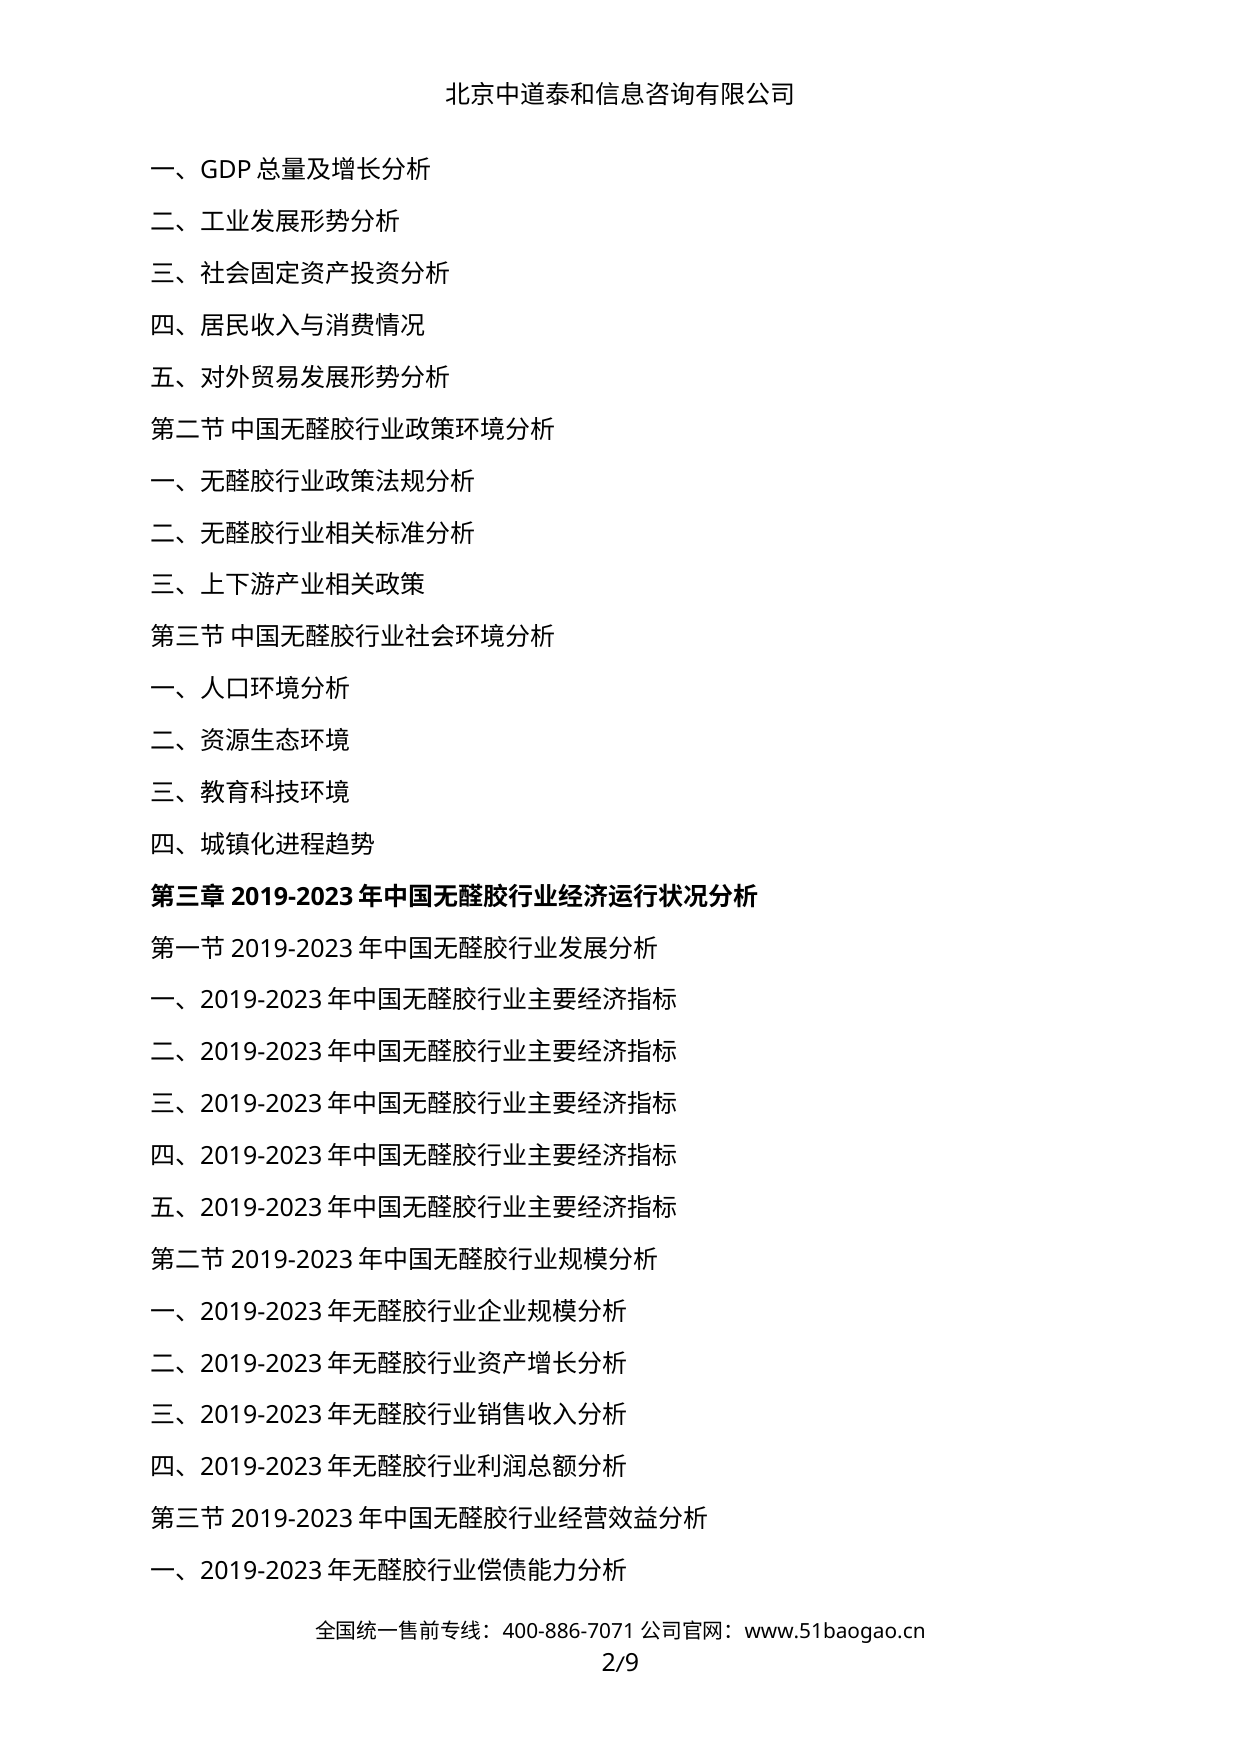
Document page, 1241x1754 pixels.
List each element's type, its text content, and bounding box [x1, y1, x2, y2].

text 第二节 2019-2023年中国无醛胶行业规模分析 [150, 1239, 1090, 1276]
text 第二节 中国无醛胶行业政策环境分析 [150, 409, 1090, 446]
text 一、人口环境分析 [150, 669, 1090, 705]
text 四、2019-2023年无醛胶行业利润总额分析 [150, 1447, 1090, 1483]
text 三、社会固定资产投资分析 [150, 254, 1090, 290]
text 二、工业发展形势分析 [150, 202, 1090, 238]
text 一、无醛胶行业政策法规分析 [150, 461, 1090, 497]
text 四、居民收入与消费情况 [150, 306, 1090, 342]
text 五、对外贸易发展形势分析 [150, 357, 1090, 394]
text 三、2019-2023年无醛胶行业销售收入分析 [150, 1395, 1090, 1431]
text 三、2019-2023年中国无醛胶行业主要经济指标 [150, 1084, 1090, 1120]
text 二、无醛胶行业相关标准分析 [150, 513, 1090, 549]
text 四、城镇化进程趋势 [150, 824, 1090, 861]
text 第一节 2019-2023年中国无醛胶行业发展分析 [150, 928, 1090, 964]
text 二、2019-2023年中国无醛胶行业主要经济指标 [150, 1032, 1090, 1068]
text 第三节 中国无醛胶行业社会环境分析 [150, 617, 1090, 653]
text 五、2019-2023年中国无醛胶行业主要经济指标 [150, 1187, 1090, 1224]
text 二、资源生态环境 [150, 721, 1090, 757]
text 一、2019-2023年中国无醛胶行业主要经济指标 [150, 980, 1090, 1016]
text 第三节 2019-2023年中国无醛胶行业经营效益分析 [150, 1499, 1090, 1535]
text 三、上下游产业相关政策 [150, 565, 1090, 601]
text 二、2019-2023年无醛胶行业资产增长分析 [150, 1343, 1090, 1379]
text 一、2019-2023年无醛胶行业偿债能力分析 [150, 1551, 1090, 1587]
text 一、GDP总量及增长分析 [150, 150, 1090, 186]
text 四、2019-2023年中国无醛胶行业主要经济指标 [150, 1136, 1090, 1172]
text 三、教育科技环境 [150, 772, 1090, 809]
text 一、2019-2023年无醛胶行业企业规模分析 [150, 1291, 1090, 1327]
text 第三章 2019-2023年中国无醛胶行业经济运行状况分析 [150, 876, 1090, 912]
